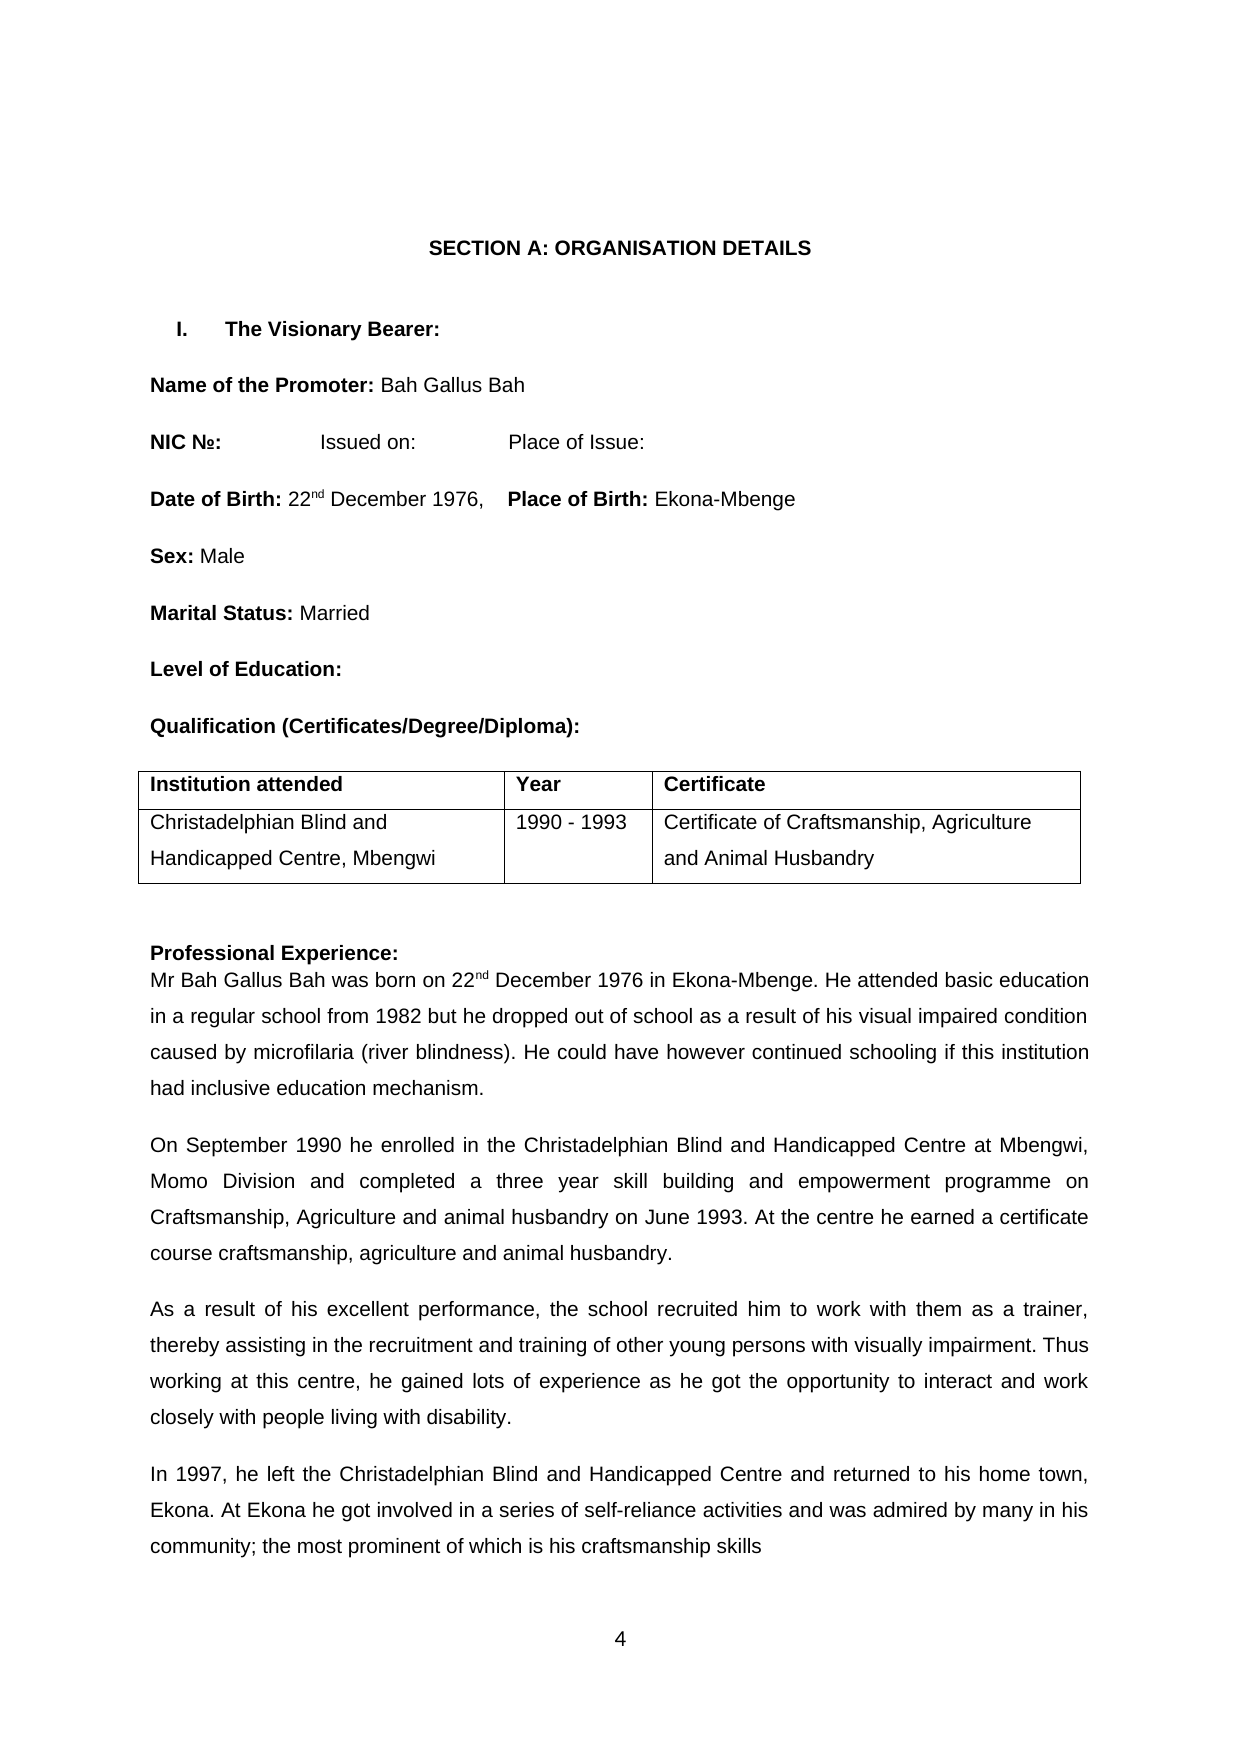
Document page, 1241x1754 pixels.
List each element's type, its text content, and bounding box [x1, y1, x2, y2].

text Qualification (Certificates/Degree/Diploma): [150, 714, 1090, 738]
text On September 1990 he enrolled in the Christadelphian Blind and Handicapped Centre at Mbengwi, Momo Division and completed a three year skill building and empowerment programme on Craftsmanship, Agriculture and animal husbandry on June 1993. At the centre he earned a certificate course craftsmanship, agriculture and animal husbandry. [150, 1133, 1090, 1264]
table_cell Christadelphian Blind and Handicapped Centre, Mbengwi [139, 810, 504, 883]
text Name of the Promoter: Bah Gallus Bah [150, 373, 1090, 397]
text Level of Education: [150, 657, 1090, 681]
text Marital Status: Married [150, 600, 1090, 624]
subtitle SECTION A: ORGANISATION DETAILS [150, 236, 1090, 260]
text Sex: Male [150, 543, 1090, 567]
text NIC №: Issued on: Place of Issue: [150, 430, 1090, 454]
list The Visionary Bearer: [187, 316, 1090, 340]
table_header Institution attended [139, 772, 504, 809]
table_header Certificate [653, 772, 1080, 809]
table_header Year [505, 772, 652, 809]
text Date of Birth: 22nd December 1976, Place of Birth: Ekona-Mbenge [150, 487, 1090, 511]
table_cell 1990 - 1993 [505, 810, 652, 883]
text As a result of his excellent performance, the school recruited him to work with them as a trainer, thereby assisting in the recruitment and training of other young persons with visually impairment. Thus working at this centre, he gained lots of experience as he got the opportunity to interact and work closely with people living with disability. [150, 1297, 1090, 1429]
table_cell Certificate of Craftsmanship, Agriculture and Animal Husbandry [653, 810, 1080, 883]
text In 1997, he left the Christadelphian Blind and Handicapped Centre and returned to his home town, Ekona. At Ekona he got involved in a series of self-reliance activities and was admired by many in his community; the most prominent of which is his craftsmanship skills [150, 1462, 1090, 1558]
text Mr Bah Gallus Bah was born on 22nd December 1976 in Ekona-Mbenge. He attended basic education in a regular school from 1982 but he dropped out of school as a result of his visual impaired condition caused by microfilaria (river blindness). He could have however continued schooling if this institution had inclusive education mechanism. [150, 968, 1090, 1100]
subtitle Professional Experience: [150, 941, 1090, 964]
